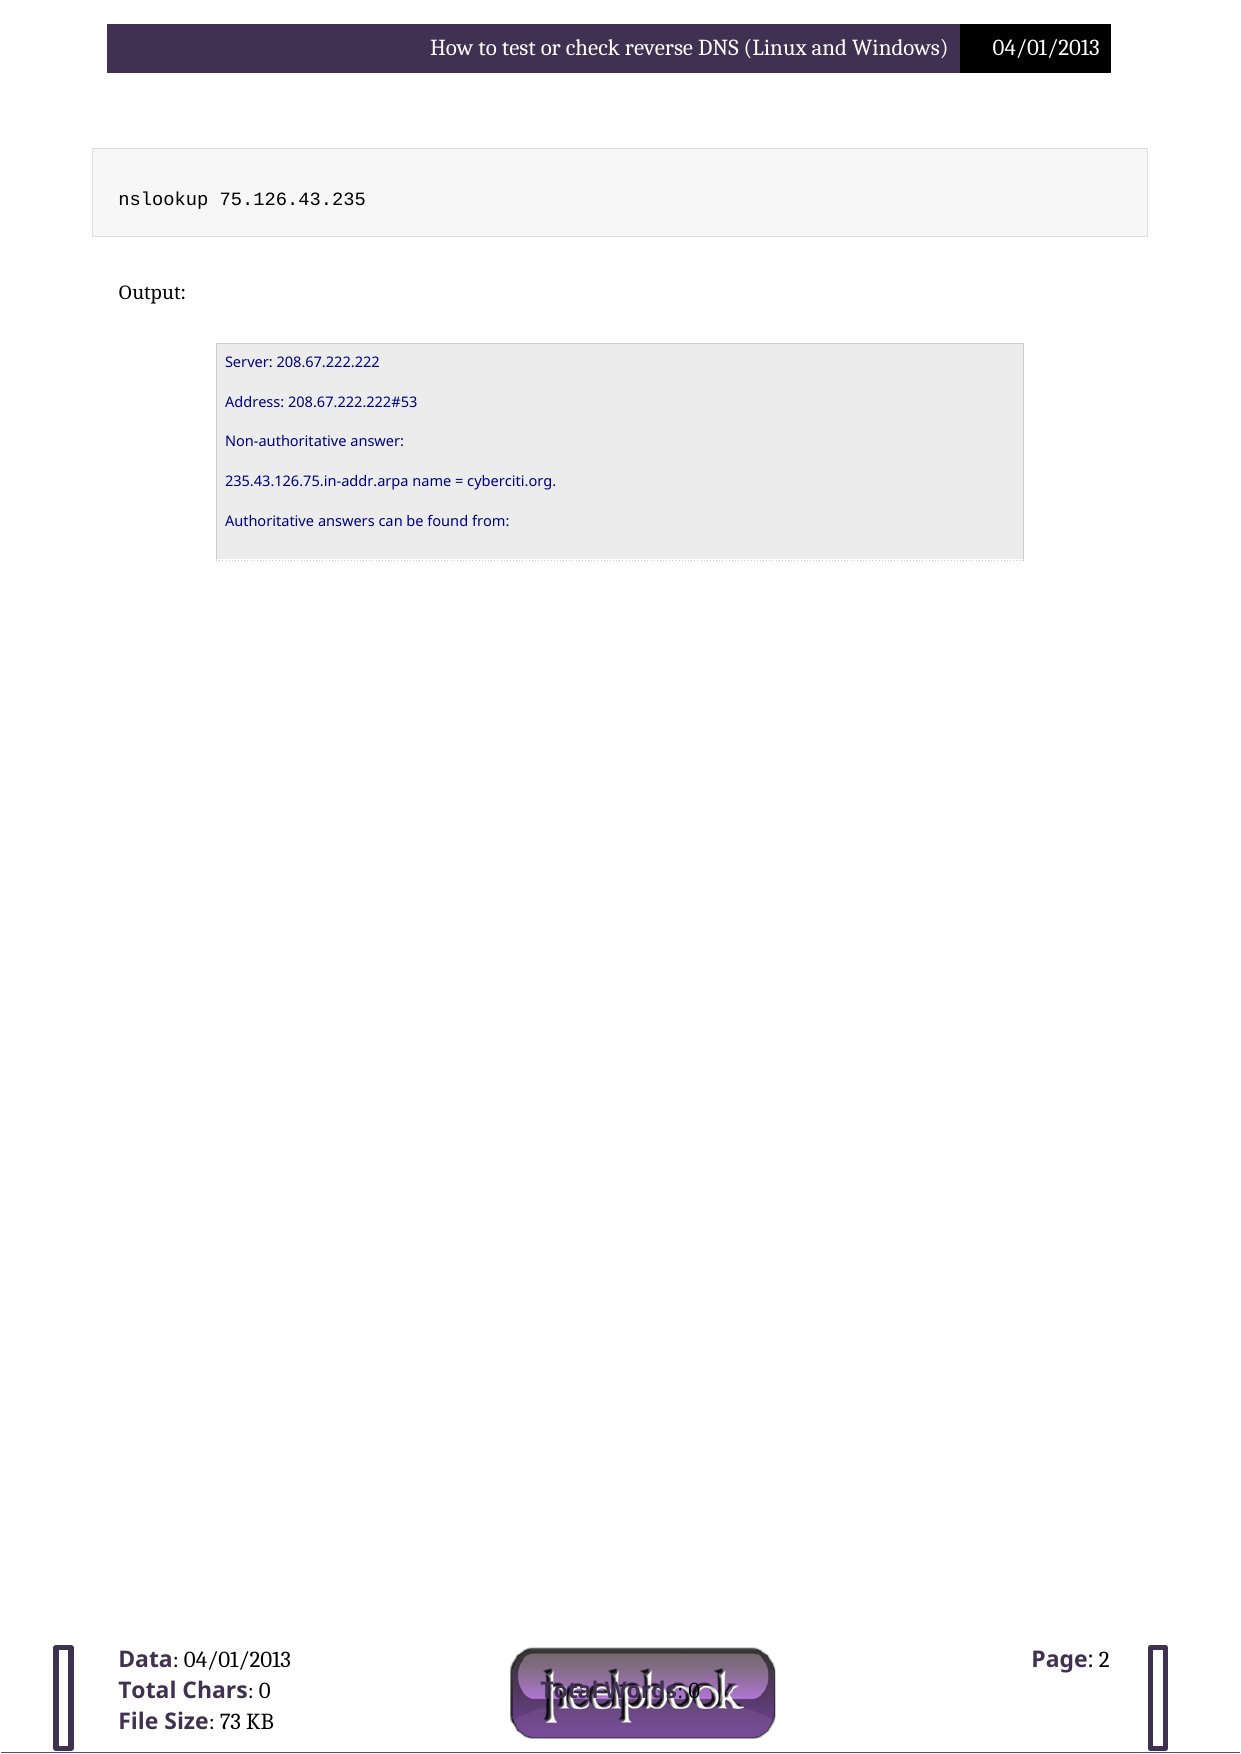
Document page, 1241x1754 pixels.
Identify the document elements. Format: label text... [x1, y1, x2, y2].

text nslookup 75.126.43.235 [93, 149, 1147, 236]
picture [510, 1647, 776, 1739]
table_header Server: 208.67.222.222 Address: 208.67.222.222#53 Non-authoritative answer: 235.43.126.75.in-addr.arpa name = cyberciti.org. Authoritative answers can be found from: [217, 344, 1023, 559]
text Output: [118, 275, 1122, 305]
